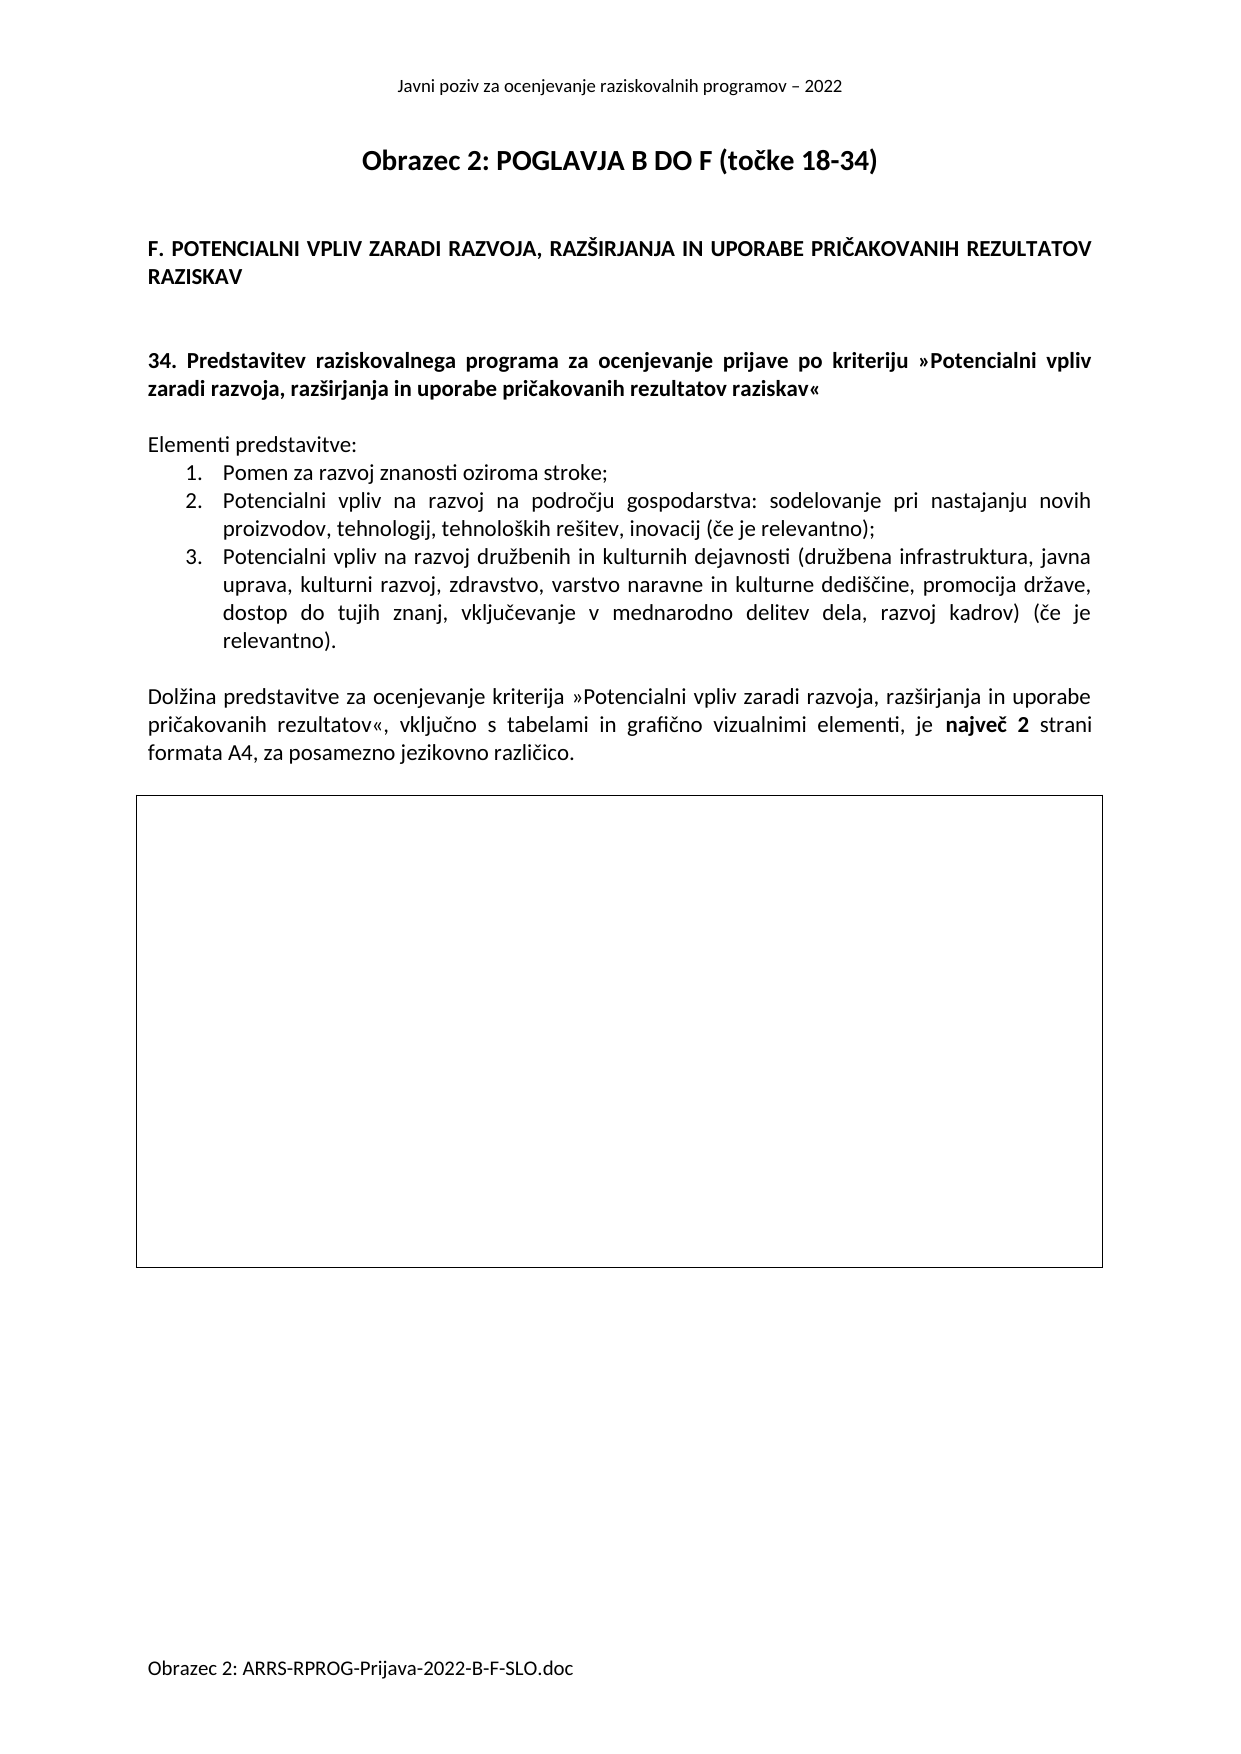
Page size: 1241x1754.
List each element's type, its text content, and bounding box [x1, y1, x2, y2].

list Potencialni vpliv na razvoj družbenih in kulturnih dejavnosti (družbena infrastruktura, javna uprava, kulturni razvoj, zdravstvo, varstvo naravne in kulturne dediščine, promocija države, dostop do tujih znanj, vključevanje v mednarodno delitev dela, razvoj kadrov) (če je relevantno). [185, 542, 1093, 654]
list Pomen za razvoj znanosti oziroma stroke; [185, 458, 1093, 486]
text F. POTENCIALNI VPLIV ZARADI RAZVOJA, RAZŠIRJANJA IN UPORABE PRIČAKOVANIH REZULTATOV RAZISKAV [148, 234, 1093, 290]
text Elementi predstavitve: [148, 430, 1093, 458]
text 34. Predstavitev raziskovalnega programa za ocenjevanje prijave po kriteriju »Potencialni vpliv zaradi razvoja, razširjanja in uporabe pričakovanih rezultatov raziskav« [148, 346, 1093, 402]
table_header [137, 796, 1102, 1267]
list Potencialni vpliv na razvoj na področju gospodarstva: sodelovanje pri nastajanju novih proizvodov, tehnologij, tehnoloških rešitev, inovacij (če je relevantno); [185, 486, 1093, 542]
text Dolžina predstavitve za ocenjevanje kriterija »Potencialni vpliv zaradi razvoja, razširjanja in uporabe pričakovanih rezultatov«, vključno s tabelami in grafično vizualnimi elementi, je največ 2 strani formata A4, za posamezno jezikovno različico. [148, 682, 1093, 767]
